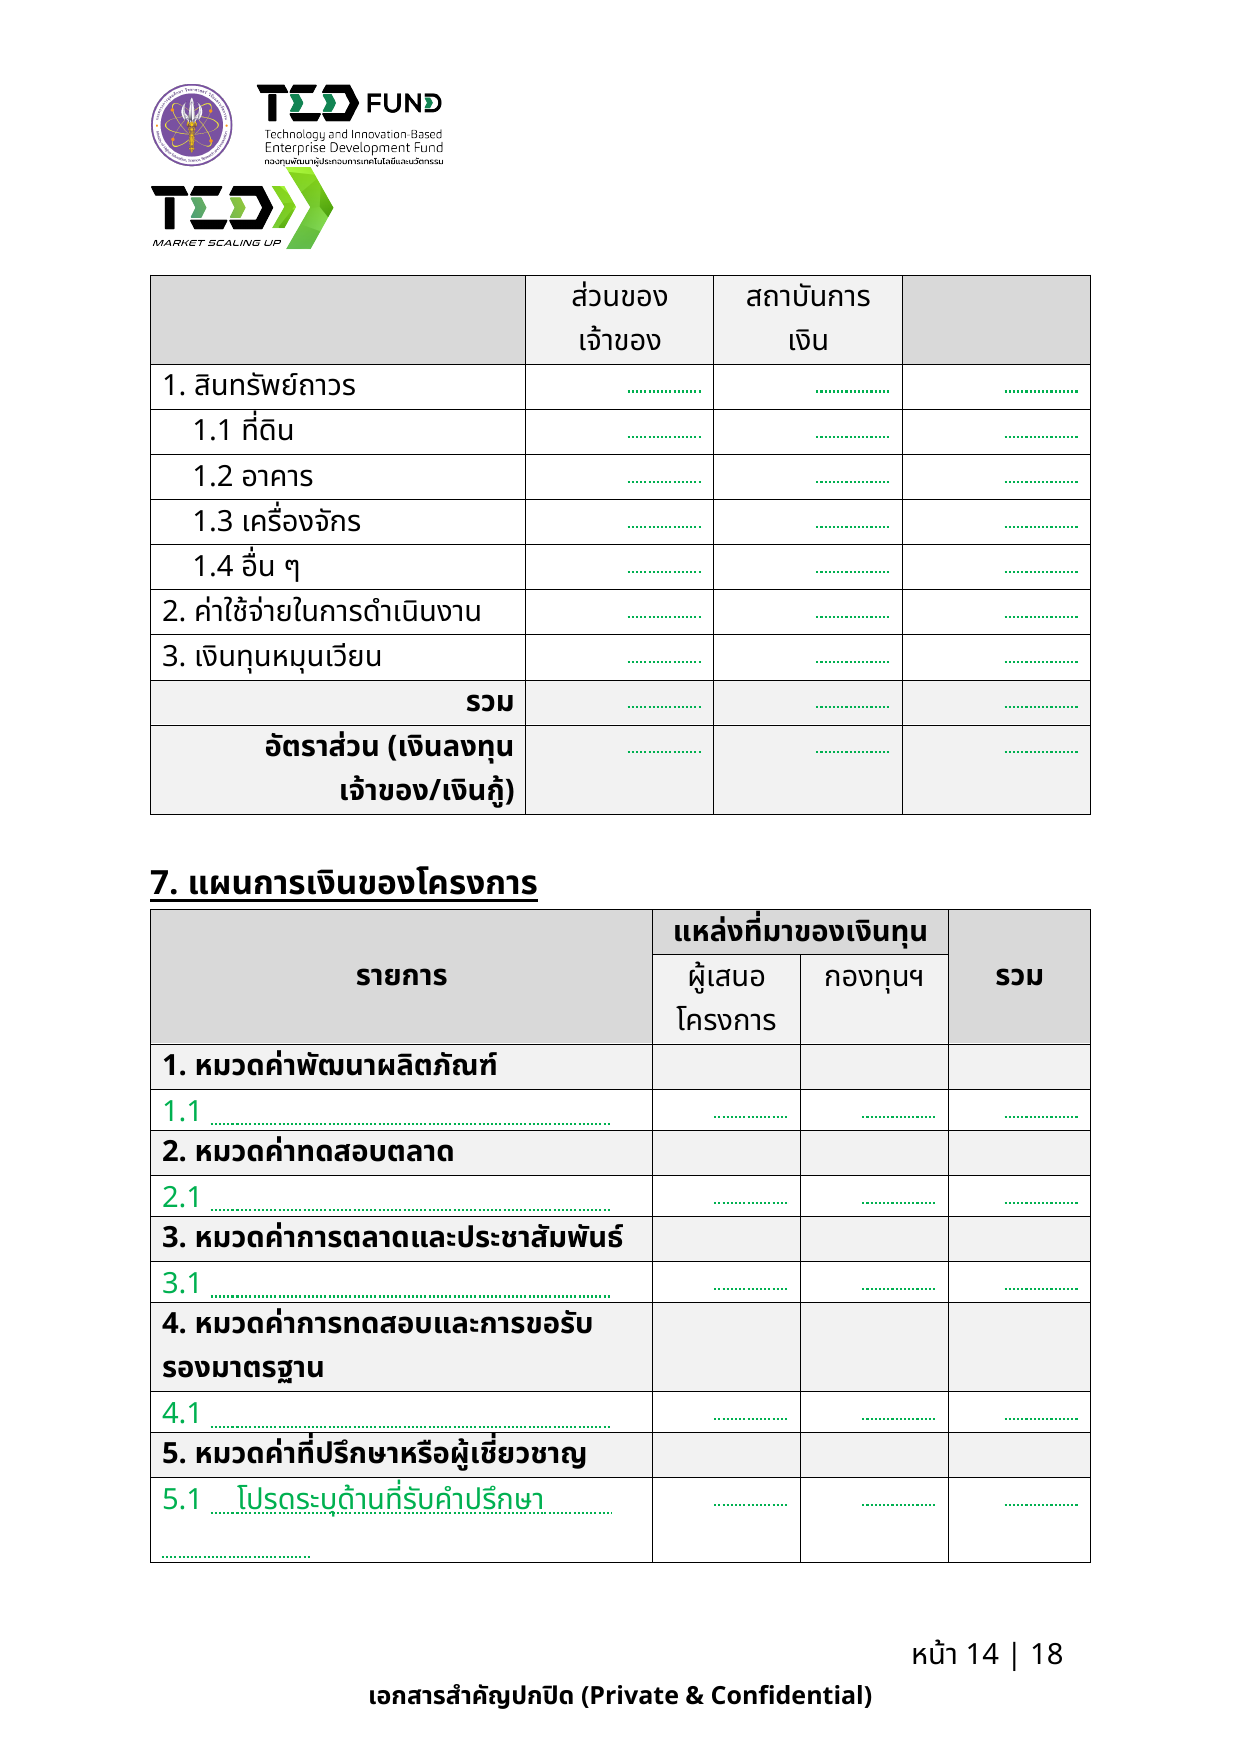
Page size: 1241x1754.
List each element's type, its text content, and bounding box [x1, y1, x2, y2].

table_cell สถาบันการเงิน [714, 276, 902, 364]
table_cell 3. เงินทุนหมุนเวียน [151, 635, 525, 679]
table_cell [526, 681, 713, 724]
table_cell [949, 1090, 1090, 1129]
table_cell 1.1 ที่ดิน [151, 410, 525, 454]
table_cell [526, 365, 713, 409]
table_cell [526, 635, 713, 679]
table_cell [949, 1262, 1090, 1302]
table_cell [653, 1176, 800, 1216]
table_cell ส่วนของเจ้าของ [526, 276, 713, 364]
table_cell [653, 1478, 800, 1562]
table_header รายการ [151, 910, 652, 1043]
table_cell [653, 1392, 800, 1432]
table_cell 1.3 เครื่องจักร [151, 500, 525, 544]
table_cell [903, 545, 1090, 589]
table_cell 2. ค่าใช้จ่ายในการดำเนินงาน [151, 590, 525, 634]
table_cell [801, 1176, 948, 1216]
table_cell 4.1 [151, 1392, 652, 1432]
table_cell [801, 1045, 948, 1089]
table_cell [714, 365, 902, 409]
table_cell [801, 1090, 948, 1129]
table_cell 1.1 [151, 1090, 652, 1129]
table_cell [526, 545, 713, 589]
table_cell 3.1 [151, 1262, 652, 1302]
table_cell [903, 635, 1090, 679]
table_cell [903, 365, 1090, 409]
table_cell [526, 500, 713, 544]
table_cell [653, 1303, 800, 1391]
table_cell 2. หมวดค่าทดสอบตลาด [151, 1131, 652, 1175]
table_header รายการ [151, 276, 525, 364]
table_cell [801, 1303, 948, 1391]
table_cell [653, 1045, 800, 1089]
table_cell [949, 1217, 1090, 1261]
table_cell [653, 1217, 800, 1261]
table_header แหล่งที่มาของเงินทุน [653, 910, 948, 954]
table_cell [714, 545, 902, 589]
table_cell [949, 1131, 1090, 1175]
table_cell [714, 635, 902, 679]
table_cell [801, 1131, 948, 1175]
table_cell 4. หมวดค่าการทดสอบและการขอรับรองมาตรฐาน [151, 1303, 652, 1391]
table_cell 1.4 อื่น ๆ [151, 545, 525, 589]
table_cell [949, 1392, 1090, 1432]
table_cell กองทุนฯ [801, 955, 948, 1043]
table_cell [903, 681, 1090, 724]
table_cell [949, 1433, 1090, 1477]
table_cell [903, 410, 1090, 454]
table_cell [801, 1478, 948, 1562]
table_cell อัตราส่วน (เงินลงทุนเจ้าของ/เงินกู้) [151, 726, 525, 814]
table_cell [714, 681, 902, 724]
table_cell [714, 726, 902, 814]
table_cell [949, 1478, 1090, 1562]
table_cell 1. สินทรัพย์ถาวร [151, 365, 525, 409]
table_cell [653, 1262, 800, 1302]
table_cell [653, 1131, 800, 1175]
table_cell [801, 1217, 948, 1261]
table_header รวม [903, 276, 1090, 364]
table_cell [526, 410, 713, 454]
table_cell [714, 500, 902, 544]
table_cell [949, 1045, 1090, 1089]
table_cell 1.2 อาคาร [151, 455, 525, 499]
subtitle 7. แผนการเงินของโครงการ [150, 859, 1090, 909]
table_cell [903, 500, 1090, 544]
table_cell [653, 1433, 800, 1477]
table_cell [714, 590, 902, 634]
table_header รวม [949, 910, 1090, 1043]
picture [150, 84, 444, 250]
table_cell 5. หมวดค่าที่ปรึกษาหรือผู้เชี่ยวชาญ [151, 1433, 652, 1477]
table_cell [526, 726, 713, 814]
table_cell [714, 410, 902, 454]
table_cell 3. หมวดค่าการตลาดและประชาสัมพันธ์ [151, 1217, 652, 1261]
table_cell [526, 455, 713, 499]
table_cell ผู้เสนอโครงการ [653, 955, 800, 1043]
table_cell [903, 455, 1090, 499]
table_cell [714, 455, 902, 499]
table_cell [801, 1392, 948, 1432]
table_cell รวม [151, 681, 525, 724]
table_cell 5.1 โปรดระบุด้านที่รับคำปรึกษา [151, 1478, 652, 1562]
table_cell [801, 1262, 948, 1302]
table_cell [949, 1176, 1090, 1216]
table_cell [903, 590, 1090, 634]
table_cell 2.1 [151, 1176, 652, 1216]
table_cell [526, 590, 713, 634]
table_cell 1. หมวดค่าพัฒนาผลิตภัณฑ์ [151, 1045, 652, 1089]
table_cell [903, 726, 1090, 814]
table_cell [801, 1433, 948, 1477]
table_cell [949, 1303, 1090, 1391]
table_cell [653, 1090, 800, 1129]
